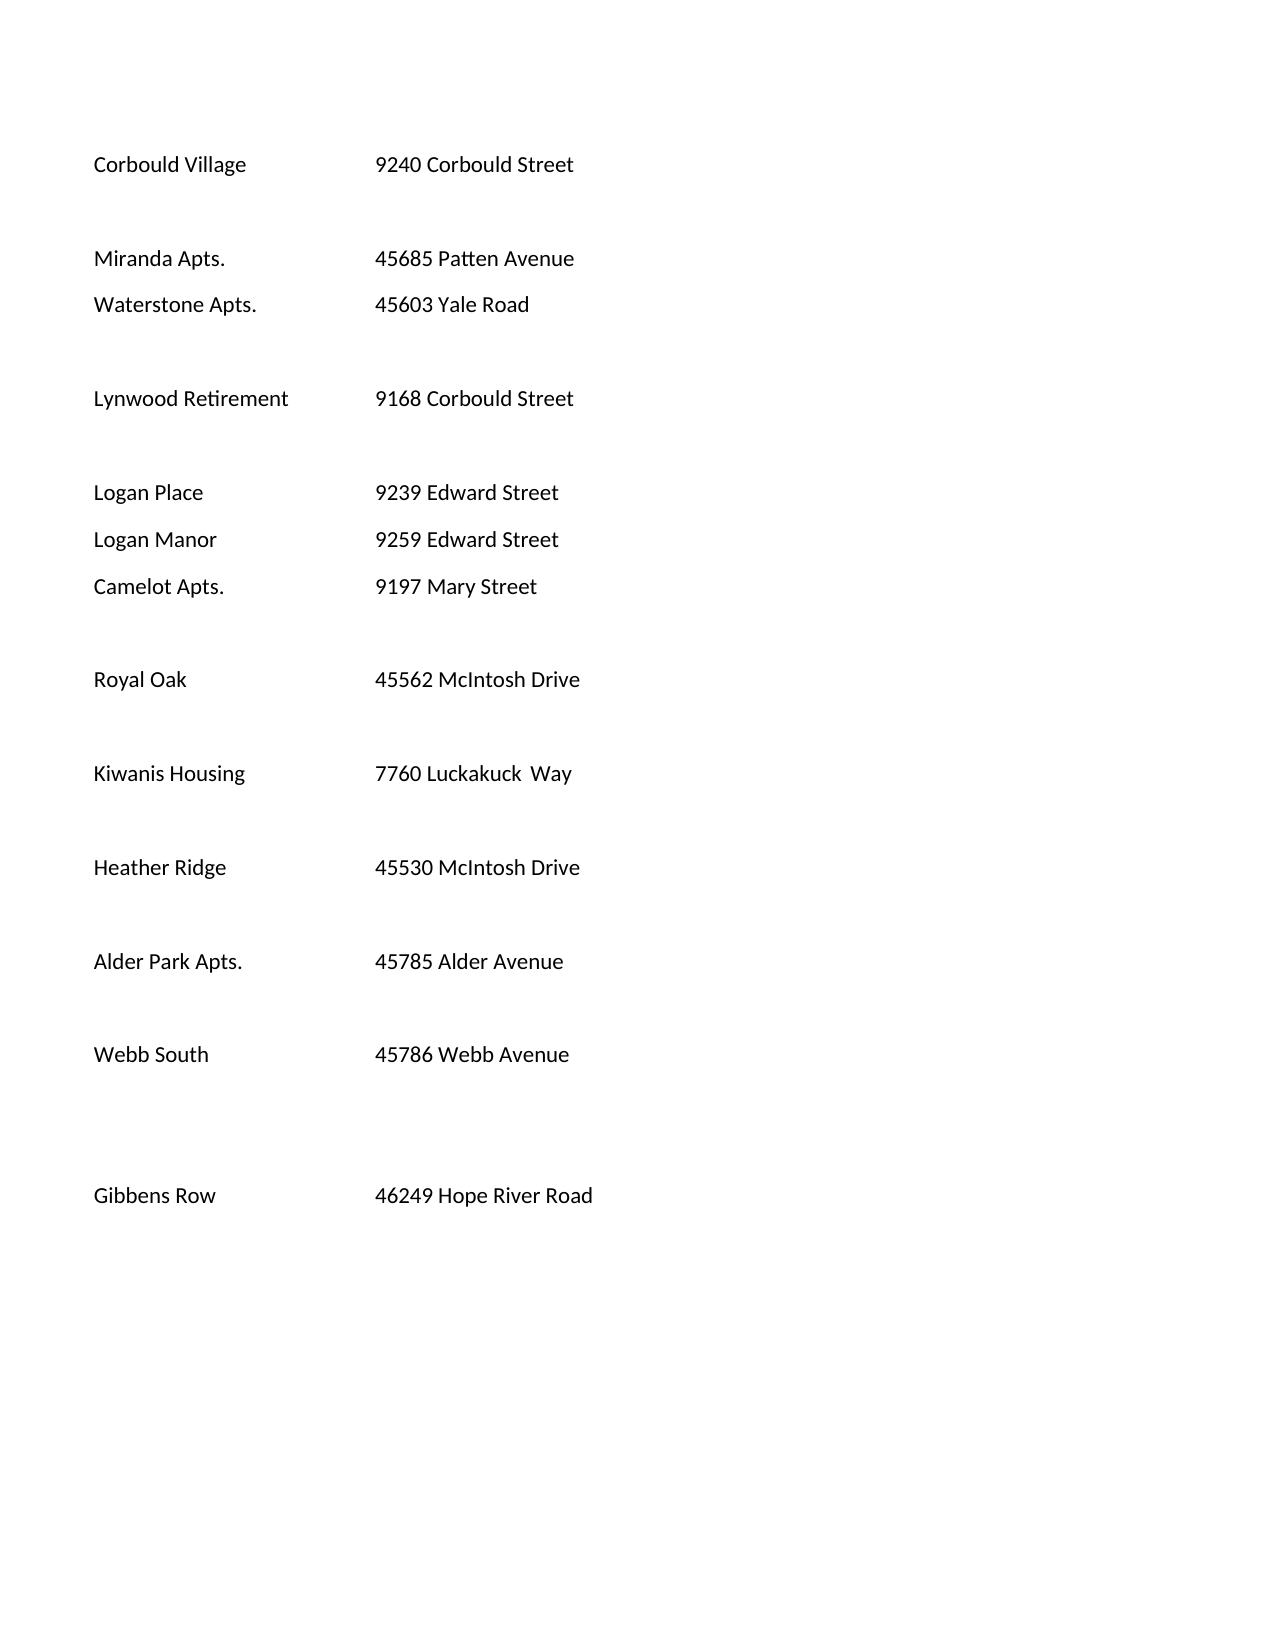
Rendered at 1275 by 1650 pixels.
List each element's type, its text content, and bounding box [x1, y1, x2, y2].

text Royal Oak 45562 McIntosh Drive [94, 666, 1200, 694]
text Camelot Apts. 9197 Mary Street [94, 572, 1200, 600]
text Miranda Apts. 45685 Patten Avenue [94, 244, 1200, 272]
text Corbould Village 9240 Corbould Street [94, 150, 1200, 178]
text Logan Manor 9259 Edward Street [94, 525, 1200, 553]
text Alder Park Apts. 45785 Alder Avenue [94, 947, 1200, 975]
text Kiwanis Housing 7760 Luckakuck Way [94, 759, 1200, 787]
text Heather Ridge 45530 McIntosh Drive [94, 853, 1200, 881]
text Logan Place 9239 Edward Street [94, 478, 1200, 506]
text Webb South 45786 Webb Avenue [94, 1041, 1200, 1069]
text Lynwood Retirement 9168 Corbould Street [94, 384, 1200, 412]
text Gibbens Row 46249 Hope River Road [94, 1181, 1200, 1209]
text Waterstone Apts. 45603 Yale Road [94, 291, 1200, 319]
